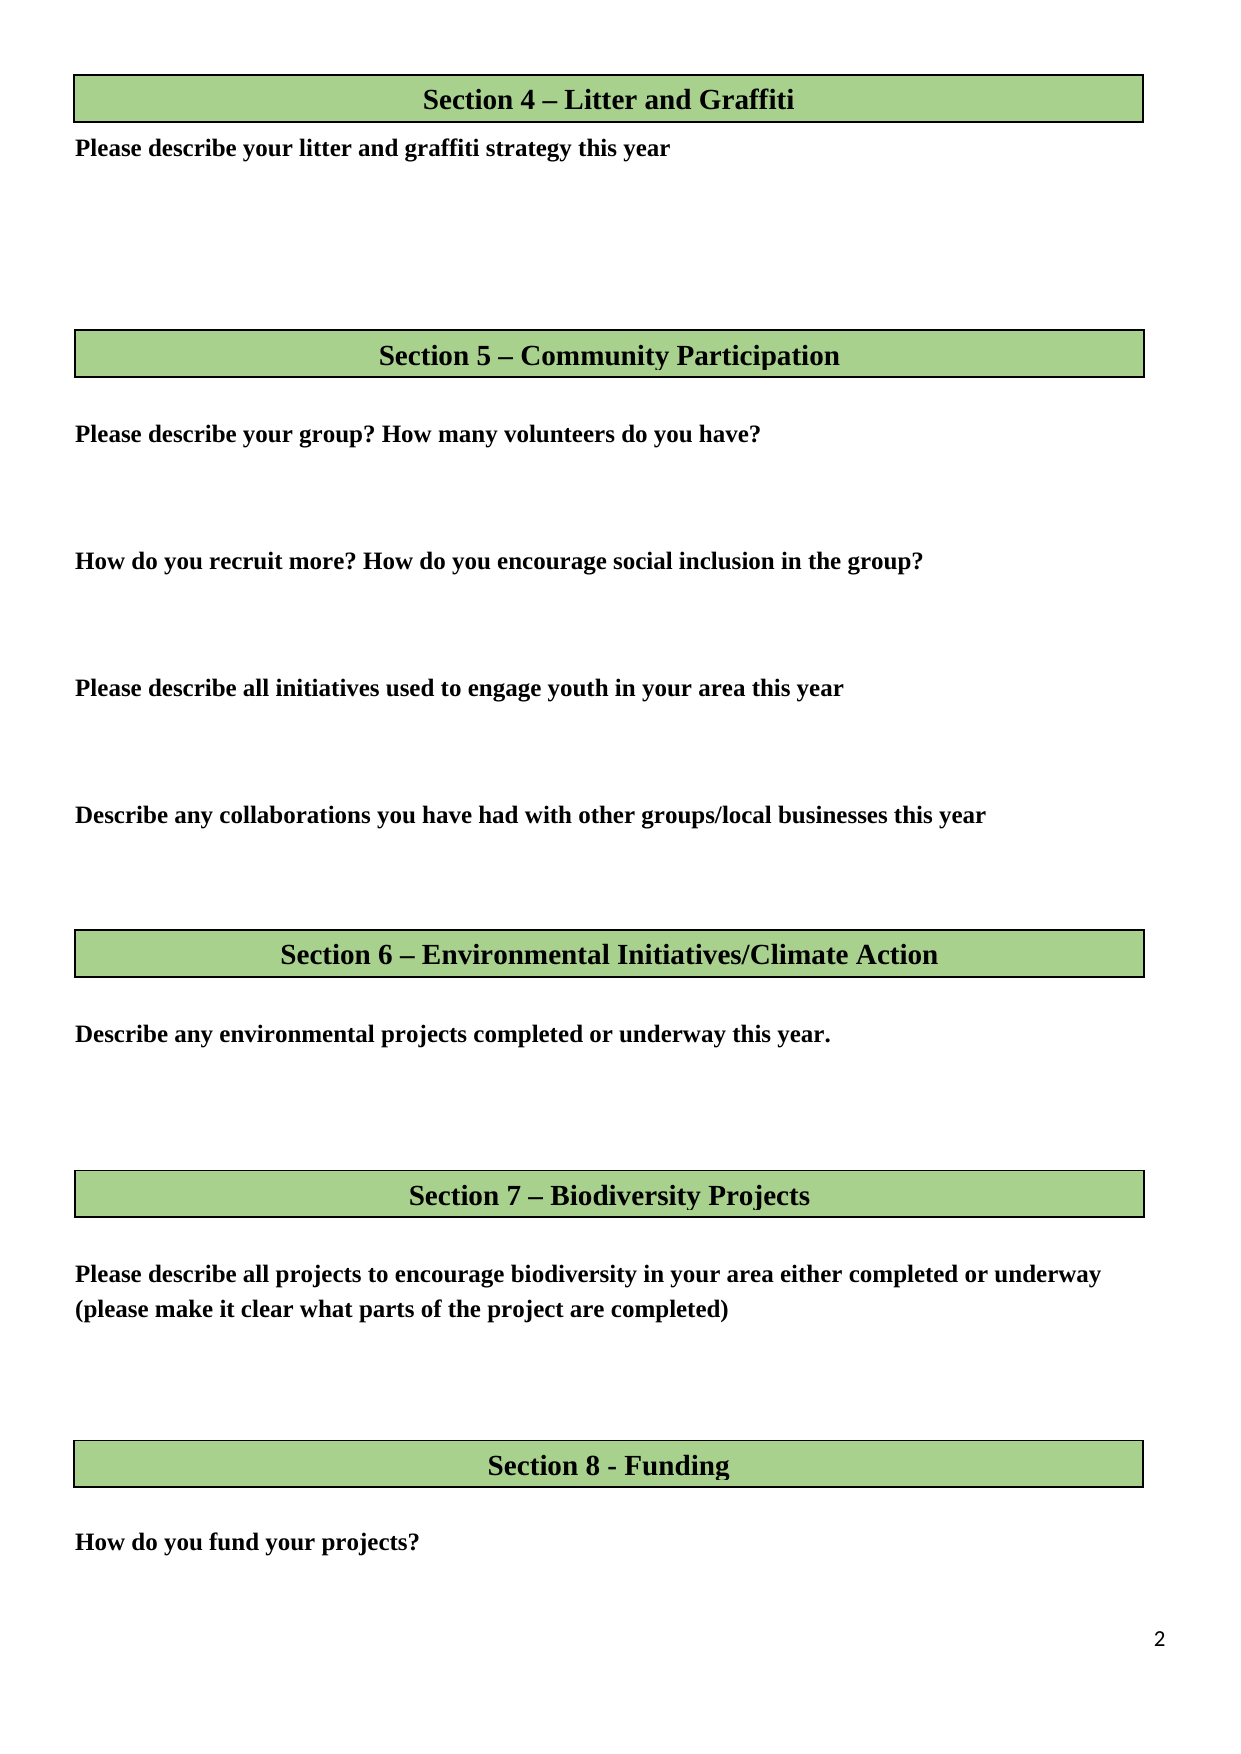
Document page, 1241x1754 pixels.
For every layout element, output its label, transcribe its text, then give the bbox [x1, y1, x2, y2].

text Please describe your group? How many volunteers do you have? [75, 336, 1165, 448]
text Please describe all projects to encourage biodiversity in your area either completed or underway (please make it clear what parts of the project are completed) [75, 1174, 1165, 1322]
text Please describe your litter and graffiti strategy this year [75, 75, 1165, 161]
text How do you recruit more? How do you encourage social inclusion in the group? [75, 541, 1165, 575]
text How do you fund your projects? [75, 1415, 1165, 1556]
text Describe any environmental projects completed or underway this year. [75, 922, 1165, 1048]
text Describe any collaborations you have had with other groups/local businesses this year [75, 795, 1165, 829]
text Please describe all initiatives used to engage youth in your area this year [75, 668, 1165, 702]
